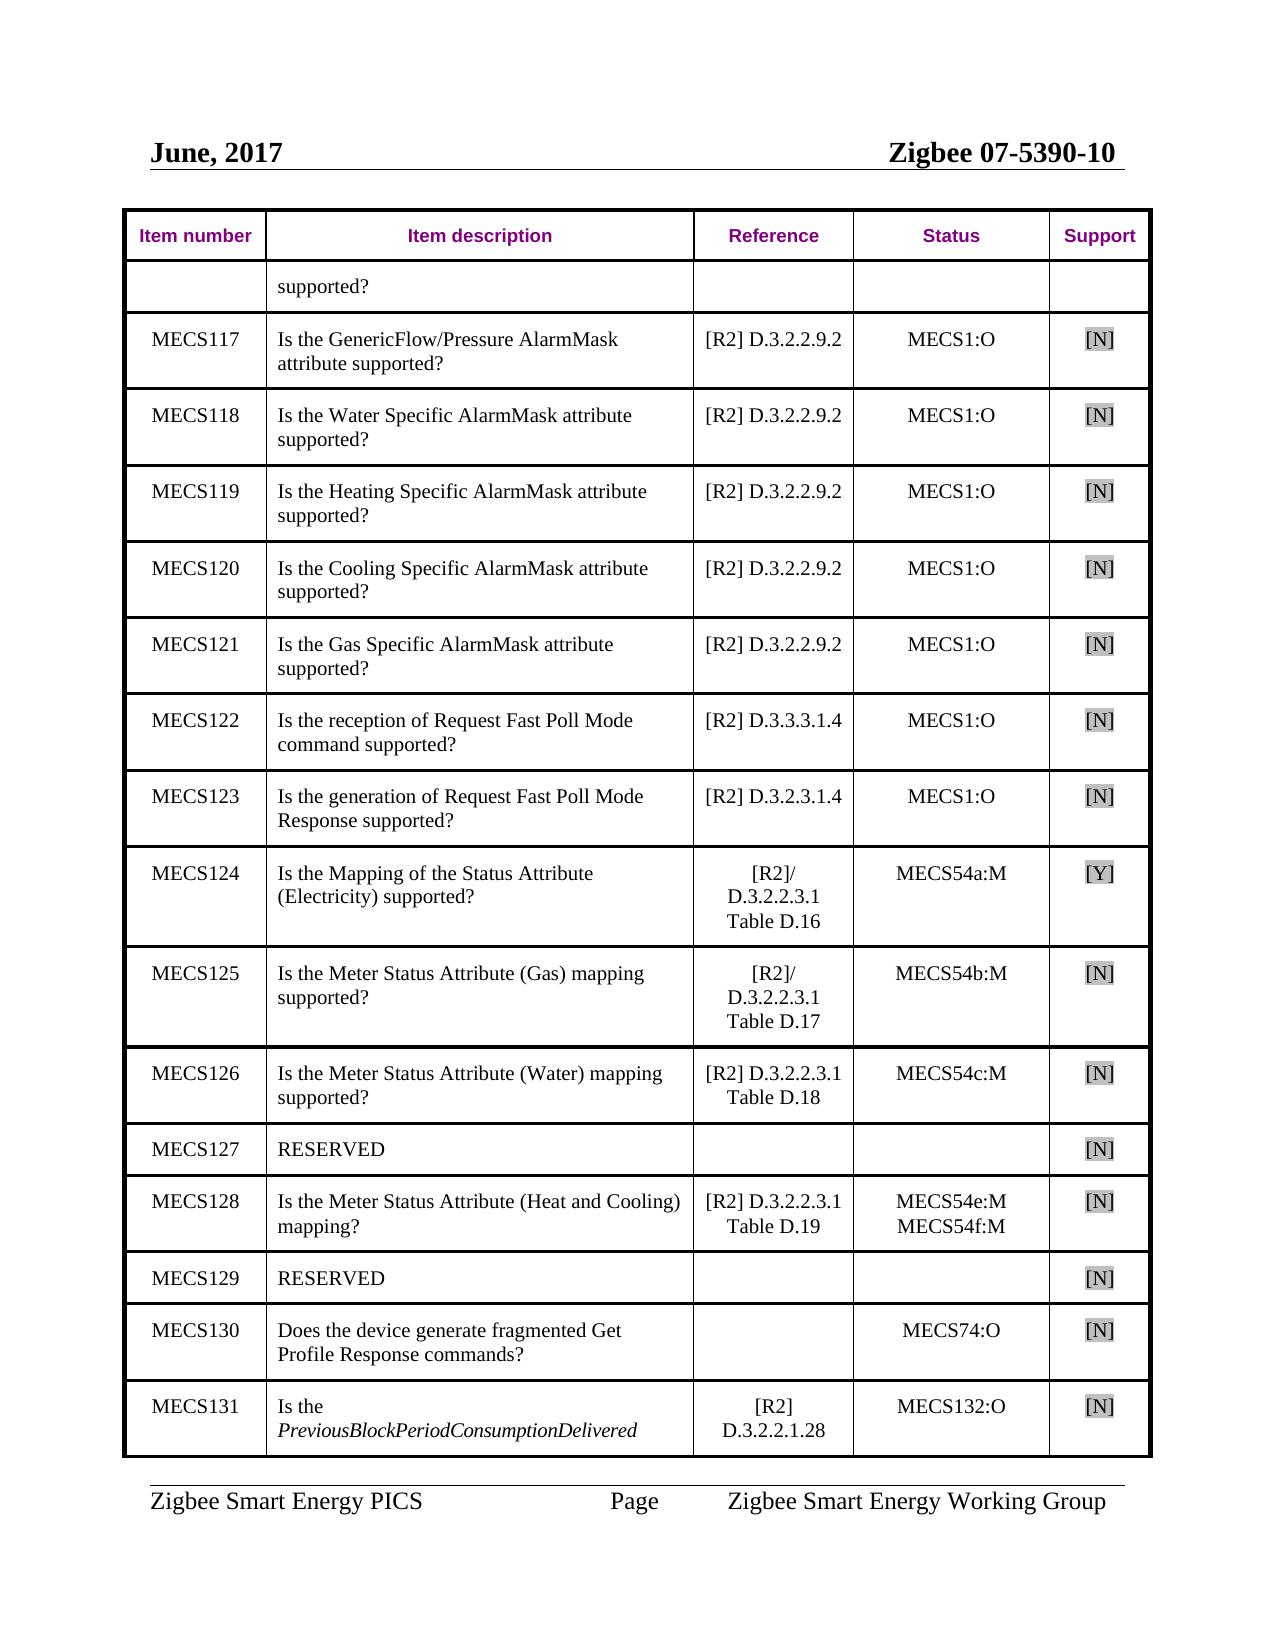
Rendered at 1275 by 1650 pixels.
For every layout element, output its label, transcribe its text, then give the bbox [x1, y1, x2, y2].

table_header Item number [127, 212, 265, 259]
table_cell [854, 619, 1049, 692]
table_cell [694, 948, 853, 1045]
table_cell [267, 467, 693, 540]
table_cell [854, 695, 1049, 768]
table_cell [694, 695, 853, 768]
table_header Support [1050, 212, 1148, 259]
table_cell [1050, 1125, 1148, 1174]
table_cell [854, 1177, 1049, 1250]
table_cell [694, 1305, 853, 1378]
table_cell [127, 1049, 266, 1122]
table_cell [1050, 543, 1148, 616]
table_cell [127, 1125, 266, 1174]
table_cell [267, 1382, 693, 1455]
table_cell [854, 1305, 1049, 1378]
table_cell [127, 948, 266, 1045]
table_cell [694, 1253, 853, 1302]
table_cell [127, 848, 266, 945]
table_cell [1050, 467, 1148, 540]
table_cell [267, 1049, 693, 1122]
table_header Item description [267, 212, 693, 259]
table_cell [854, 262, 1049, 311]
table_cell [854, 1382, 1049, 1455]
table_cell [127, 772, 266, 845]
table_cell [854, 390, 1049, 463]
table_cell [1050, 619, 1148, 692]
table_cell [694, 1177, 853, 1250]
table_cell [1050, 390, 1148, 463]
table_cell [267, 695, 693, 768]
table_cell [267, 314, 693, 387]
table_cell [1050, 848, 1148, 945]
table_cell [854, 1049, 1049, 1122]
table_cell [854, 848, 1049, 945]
table_header Status [854, 212, 1049, 259]
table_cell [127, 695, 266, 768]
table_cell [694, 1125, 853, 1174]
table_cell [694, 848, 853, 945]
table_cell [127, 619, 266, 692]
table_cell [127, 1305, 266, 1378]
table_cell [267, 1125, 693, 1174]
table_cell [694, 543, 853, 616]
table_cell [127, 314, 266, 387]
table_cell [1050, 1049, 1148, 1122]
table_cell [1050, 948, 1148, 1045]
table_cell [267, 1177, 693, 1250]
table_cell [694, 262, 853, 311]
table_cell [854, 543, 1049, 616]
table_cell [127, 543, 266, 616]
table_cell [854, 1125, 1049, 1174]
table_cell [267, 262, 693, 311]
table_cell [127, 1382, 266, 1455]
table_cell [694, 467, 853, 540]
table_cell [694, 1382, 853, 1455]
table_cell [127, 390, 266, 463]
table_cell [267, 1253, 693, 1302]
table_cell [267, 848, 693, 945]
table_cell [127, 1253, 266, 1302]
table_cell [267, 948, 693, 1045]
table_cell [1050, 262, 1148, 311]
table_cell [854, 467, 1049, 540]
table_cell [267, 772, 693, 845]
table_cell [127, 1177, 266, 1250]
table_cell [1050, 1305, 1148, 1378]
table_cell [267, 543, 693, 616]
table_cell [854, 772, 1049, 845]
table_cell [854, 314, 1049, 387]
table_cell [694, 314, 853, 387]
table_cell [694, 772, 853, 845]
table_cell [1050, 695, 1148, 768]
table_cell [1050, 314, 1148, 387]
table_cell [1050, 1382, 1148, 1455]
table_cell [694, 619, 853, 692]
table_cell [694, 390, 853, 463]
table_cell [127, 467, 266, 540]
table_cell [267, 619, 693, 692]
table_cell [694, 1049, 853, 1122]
table_header Reference [695, 212, 853, 259]
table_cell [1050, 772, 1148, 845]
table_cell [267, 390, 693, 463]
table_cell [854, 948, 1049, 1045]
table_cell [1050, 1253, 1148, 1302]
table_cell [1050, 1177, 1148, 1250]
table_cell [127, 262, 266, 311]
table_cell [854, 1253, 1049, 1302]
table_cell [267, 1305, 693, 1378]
